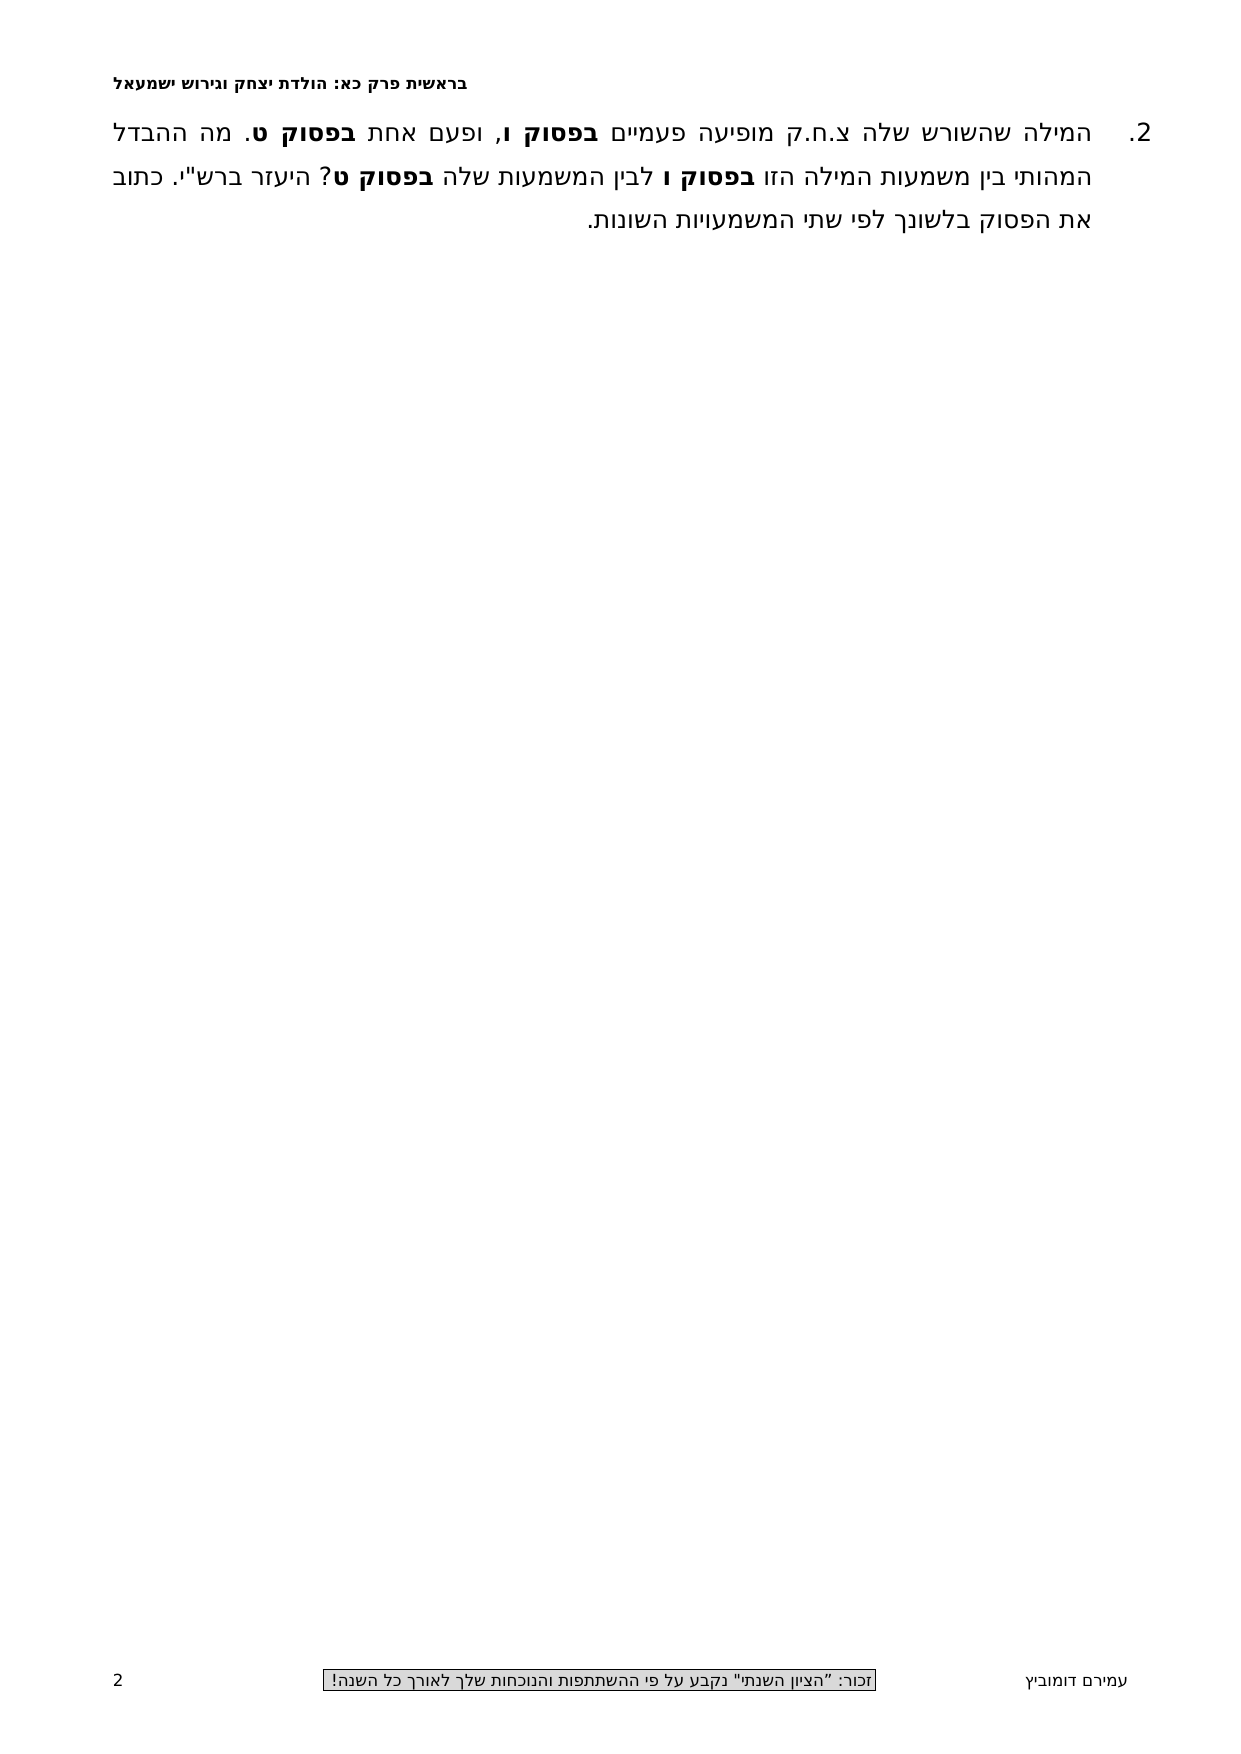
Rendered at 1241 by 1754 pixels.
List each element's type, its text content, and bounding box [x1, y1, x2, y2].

text המילה שהשורש שלה צ.ח.ק מופיעה פעמיים בפסוק ו, ופעם אחת בפסוק ט. מה ההבדל המהותי בין משמעות המילה הזו בפסוק ו לבין המשמעות שלה בפסוק ט? היעזר ברש"י. כתוב את הפסוק בלשונך לפי שתי המשמעויות השונות. [112, 118, 1128, 235]
